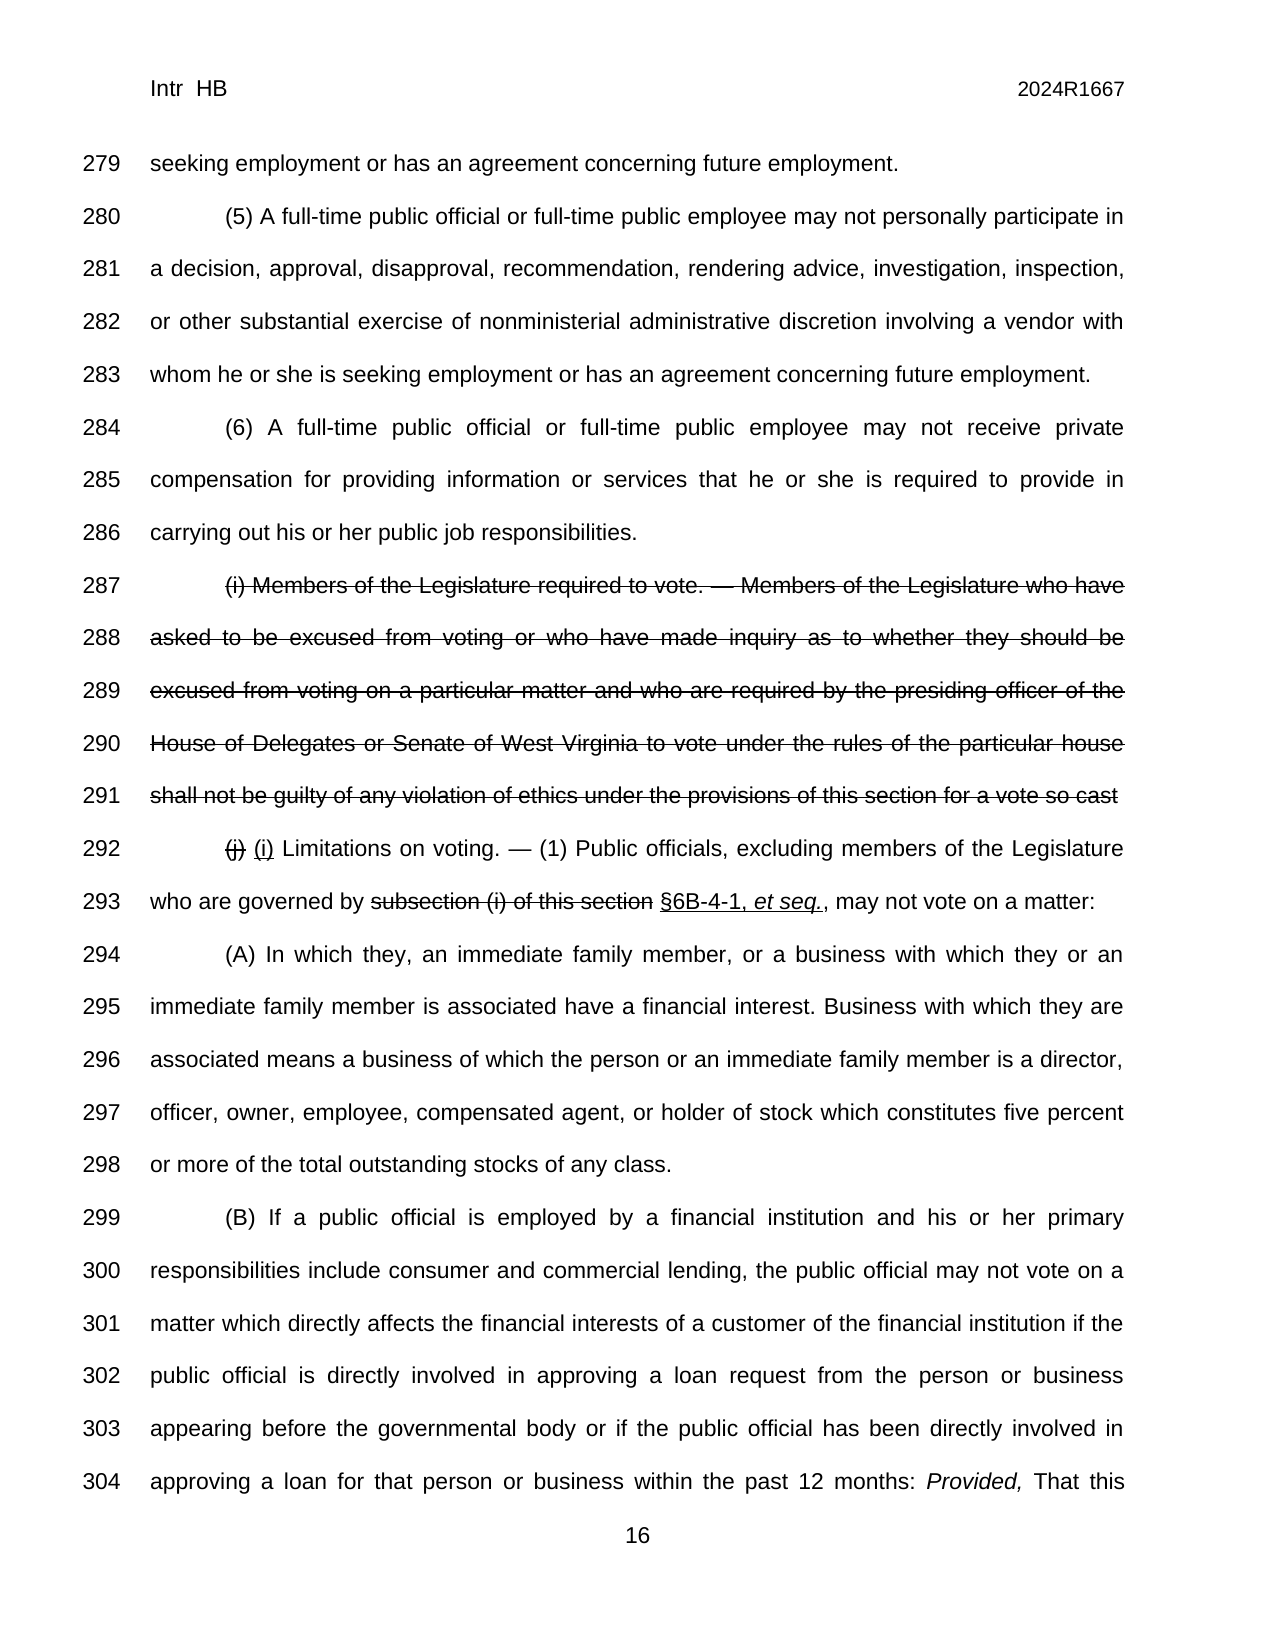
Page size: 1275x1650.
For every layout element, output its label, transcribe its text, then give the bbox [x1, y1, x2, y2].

text (i) Members of the Legislature required to vote. — Members of the Legislature who have asked to be excused from voting or who have made inquiry as to whether they should be excused from voting on a particular matter and who are required by the presiding officer of the House of Delegates or Senate of West Virginia to vote under the rules of the particular house shall not be guilty of any violation of ethics under the provisions of this section for a vote so cast [150, 693, 1125, 744]
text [150, 150, 1125, 176]
text (i) Members of the Legislature required to vote. — Members of the Legislature who have asked to be excused from voting or who have made inquiry as to whether they should be excused from voting on a particular matter and who are required by the presiding officer of the House of Delegates or Senate of West Virginia to vote under the rules of the particular house shall not be guilty of any violation of ethics under the provisions of this section for a vote so cast [150, 640, 1125, 691]
text (j) (i) Limitations on voting. — (1) Public officials, excluding members of the Legislature who are governed by subsection (i) of this section §6B-4-1, et seq., may not vote on a matter: [150, 835, 1125, 914]
text (A) In which they, an immediate family member, or a business with which they or an immediate family member is associated have a financial interest. Business with which they are associated means a business of which the person or an immediate family member is a director, officer, owner, employee, compensated agent, or holder of stock which constitutes five percent or more of the total outstanding stocks of any class. [150, 941, 1125, 1178]
text (5) A full-time public official or full-time public employee may not personally participate in a decision, approval, disapproval, recommendation, rendering advice, investigation, inspection, or other substantial exercise of nonministerial administrative discretion involving a vendor with whom he or she is seeking employment or has an agreement concerning future employment. [150, 203, 1125, 387]
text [150, 1204, 1125, 1494]
text (i) Members of the Legislature required to vote. — Members of the Legislature who have asked to be excused from voting or who have made inquiry as to whether they should be excused from voting on a particular matter and who are required by the presiding officer of the House of Delegates or Senate of West Virginia to vote under the rules of the particular house shall not be guilty of any violation of ethics under the provisions of this section for a vote so cast [150, 572, 1125, 639]
text (i) Members of the Legislature required to vote. — Members of the Legislature who have asked to be excused from voting or who have made inquiry as to whether they should be excused from voting on a particular matter and who are required by the presiding officer of the House of Delegates or Senate of West Virginia to vote under the rules of the particular house shall not be guilty of any violation of ethics under the provisions of this section for a vote so cast [150, 745, 1125, 809]
text (6) A full-time public official or full-time public employee may not receive private compensation for providing information or services that he or she is required to provide in carrying out his or her public job responsibilities. [150, 413, 1125, 545]
